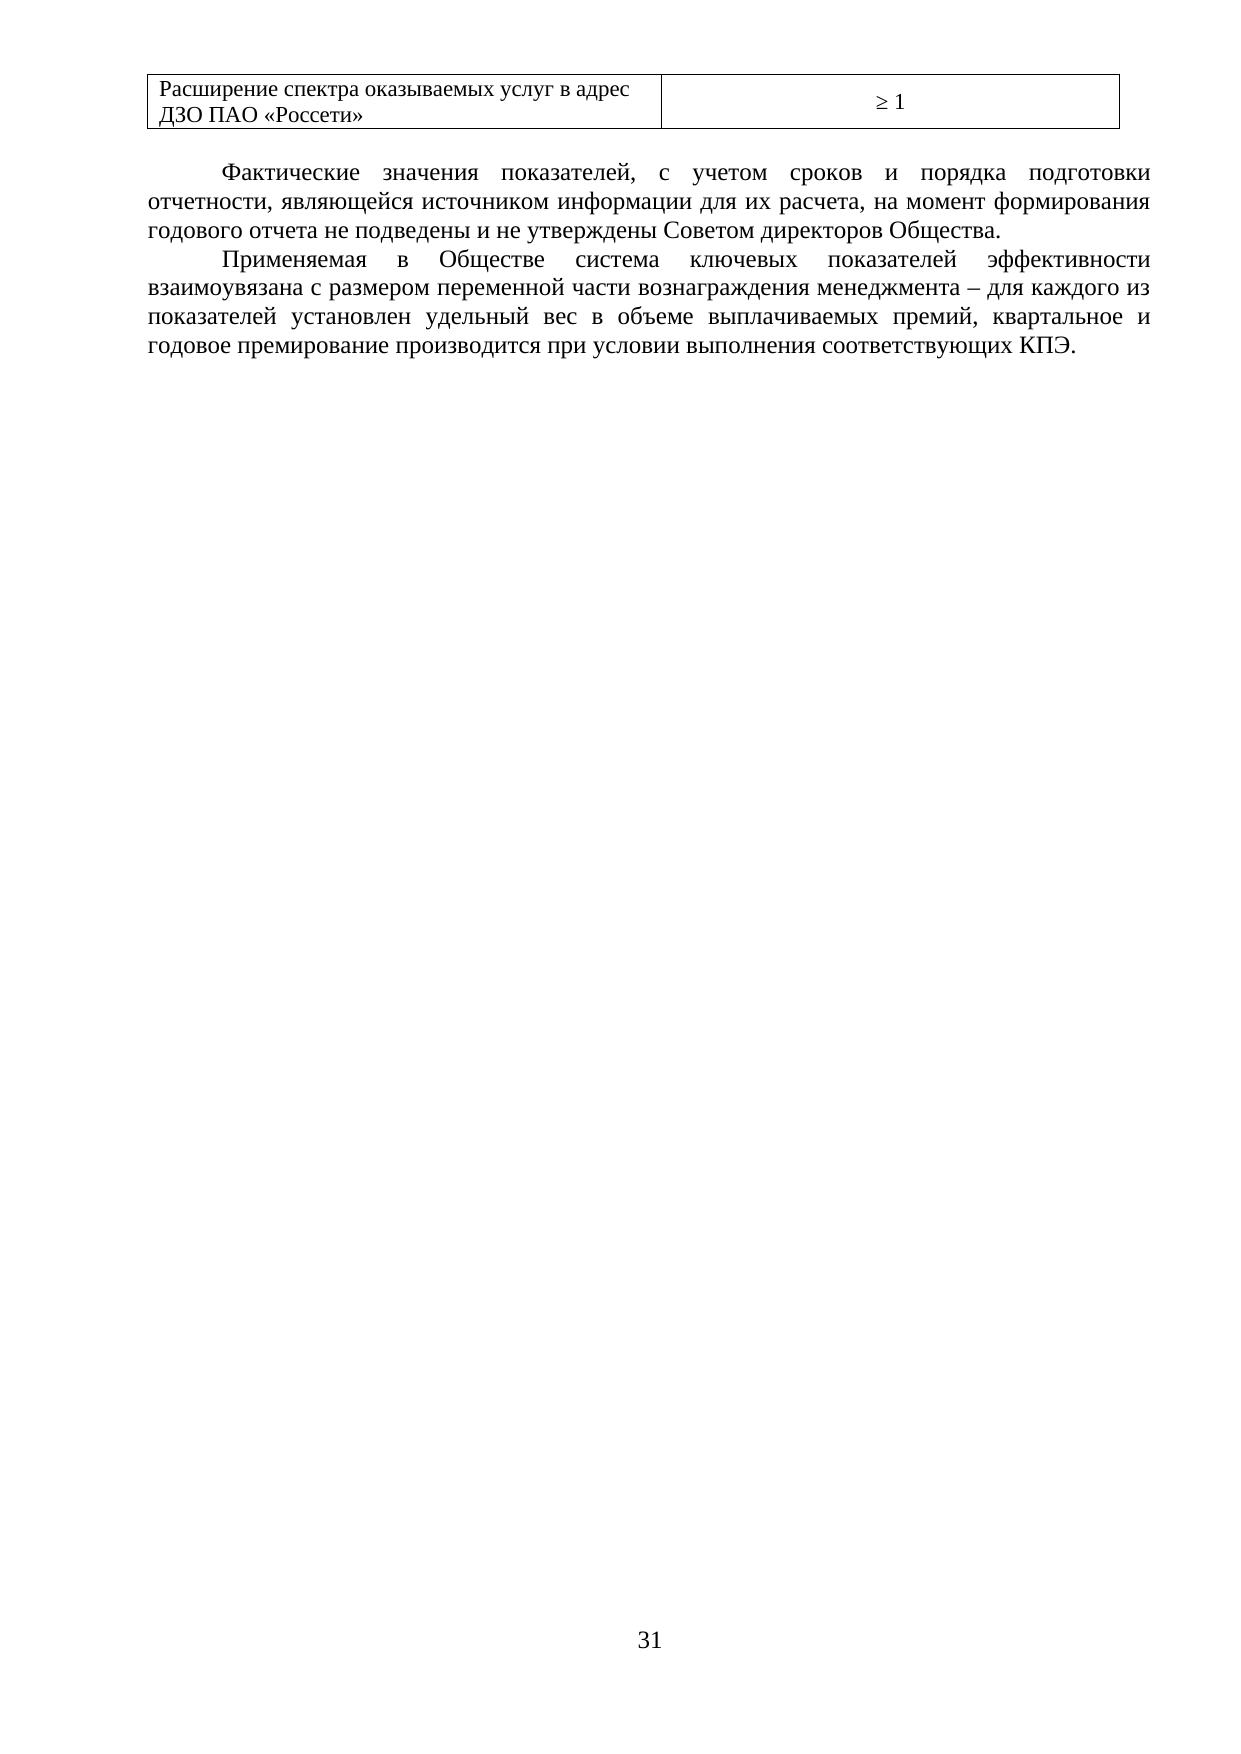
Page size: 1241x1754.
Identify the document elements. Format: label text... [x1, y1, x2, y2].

text Фактические значения показателей, с учетом сроков и порядка подготовки отчетности, являющейся источником информации для их расчета, на момент формирования годового отчета не подведены и не утверждены Советом директоров Общества. [148, 157, 1152, 244]
table_cell ≥ 1 [662, 75, 1119, 128]
text Применяемая в Обществе система ключевых показателей эффективности взаимоувязана с размером переменной части вознаграждения менеджмента – для каждого из показателей установлен удельный вес в объеме выплачиваемых премий, квартальное и годовое премирование производится при условии выполнения соответствующих КПЭ. [148, 244, 1152, 359]
table_cell Расширение спектра оказываемых услуг в адрес ДЗО ПАО «Россети» [148, 75, 661, 128]
